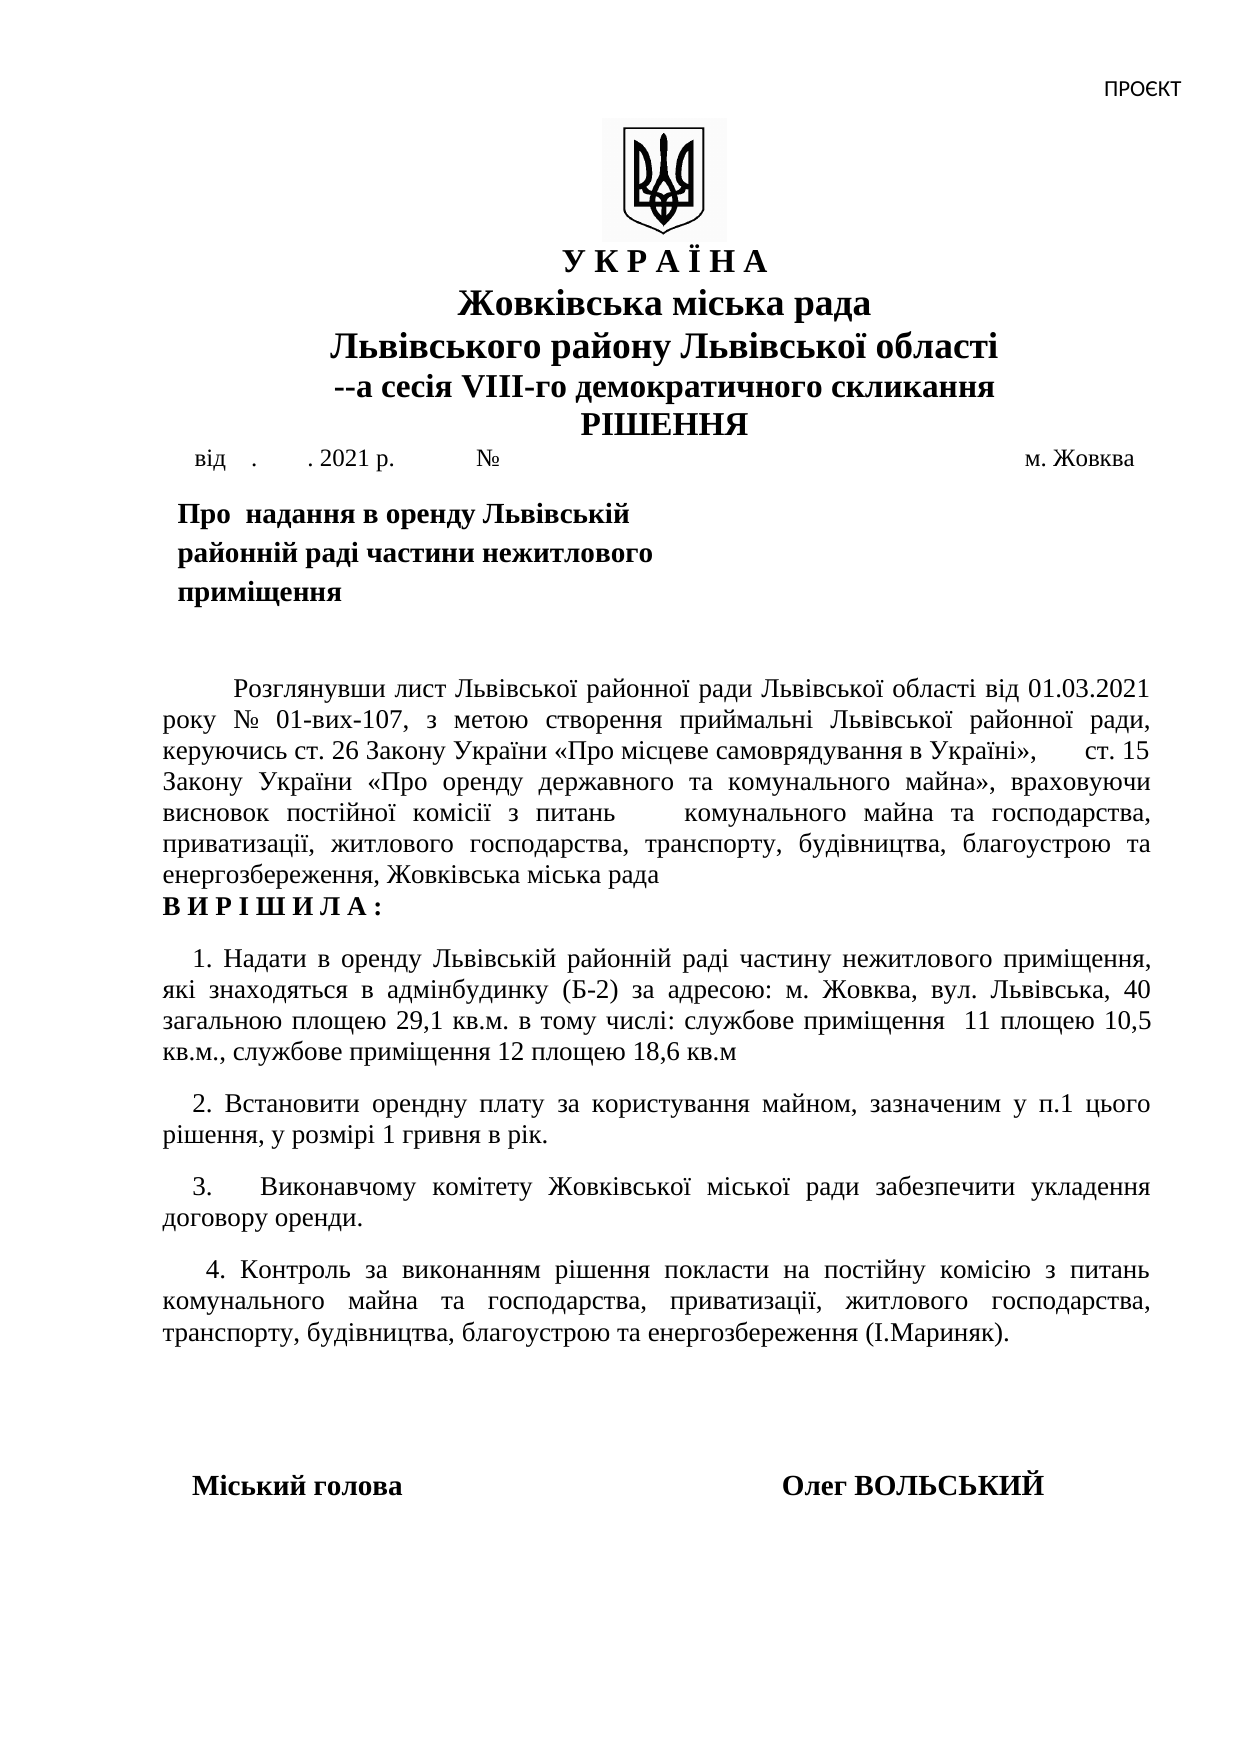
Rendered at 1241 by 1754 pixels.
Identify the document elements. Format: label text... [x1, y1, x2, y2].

subtitle Розглянувши лист Львівської районної ради Львівської області від 01.03.2021 року № 01-вих-107, з метою створення приймальні Львівської районної ради, керуючись ст. 26 Закону України «Про місцеве самоврядування в Україні», ст. 15 Закону України «Про оренду державного та комунального майна», враховуючи висновок постійної комісії з питань комунального майна та господарства, приватизації, житлового господарства, транспорту, будівництва, благоустрою та енергозбереження, Жовківська міська рада [162, 672, 1152, 890]
text Міський голова Олег ВОЛЬСЬКИЙ [177, 1468, 1152, 1502]
subtitle --а сесія VIІІ-го демократичного скликання [177, 366, 1152, 404]
text В И Р І Ш И Л А : [162, 890, 1152, 921]
text 1. Надати в оренду Львівській районній раді частину нежитлового приміщення, які знаходяться в адмінбудинку (Б-2) за адресою: м. Жовква, вул. Львівська, 40 загальною площею 29,1 кв.м. в тому числі: службове приміщення 11 площею 10,5 кв.м., службове приміщення 12 площею 18,6 кв.м [103, 942, 1152, 1066]
picture [602, 118, 727, 242]
text районній раді частини нежитлового [177, 535, 1152, 569]
text 2. Встановити орендну плату за користування майном, зазначеним у п.1 цього рішення, у розмірі 1 гривня в рік. [103, 1087, 1152, 1149]
text У К Р А Ї Н А [177, 242, 1152, 280]
text від . . 2021 р. № м. Жовква [177, 443, 1152, 472]
text 4. Контроль за виконанням рішення покласти на постійну комісію з питань комунального майна та господарства, приватизації, житлового господарства, транспорту, будівництва, благоустрою та енергозбереження (І.Мариняк). [103, 1253, 1152, 1347]
text приміщення [177, 574, 1152, 607]
subtitle Жовківська міська рада [177, 280, 1152, 323]
text РІШЕННЯ [177, 404, 1152, 443]
text Про надання в оренду Львівській [177, 497, 1152, 530]
text 3. Виконавчому комітету Жовківської міської ради забезпечити укладення договору оренди. [103, 1170, 1152, 1232]
subtitle Львівського району Львівської області [177, 323, 1152, 366]
